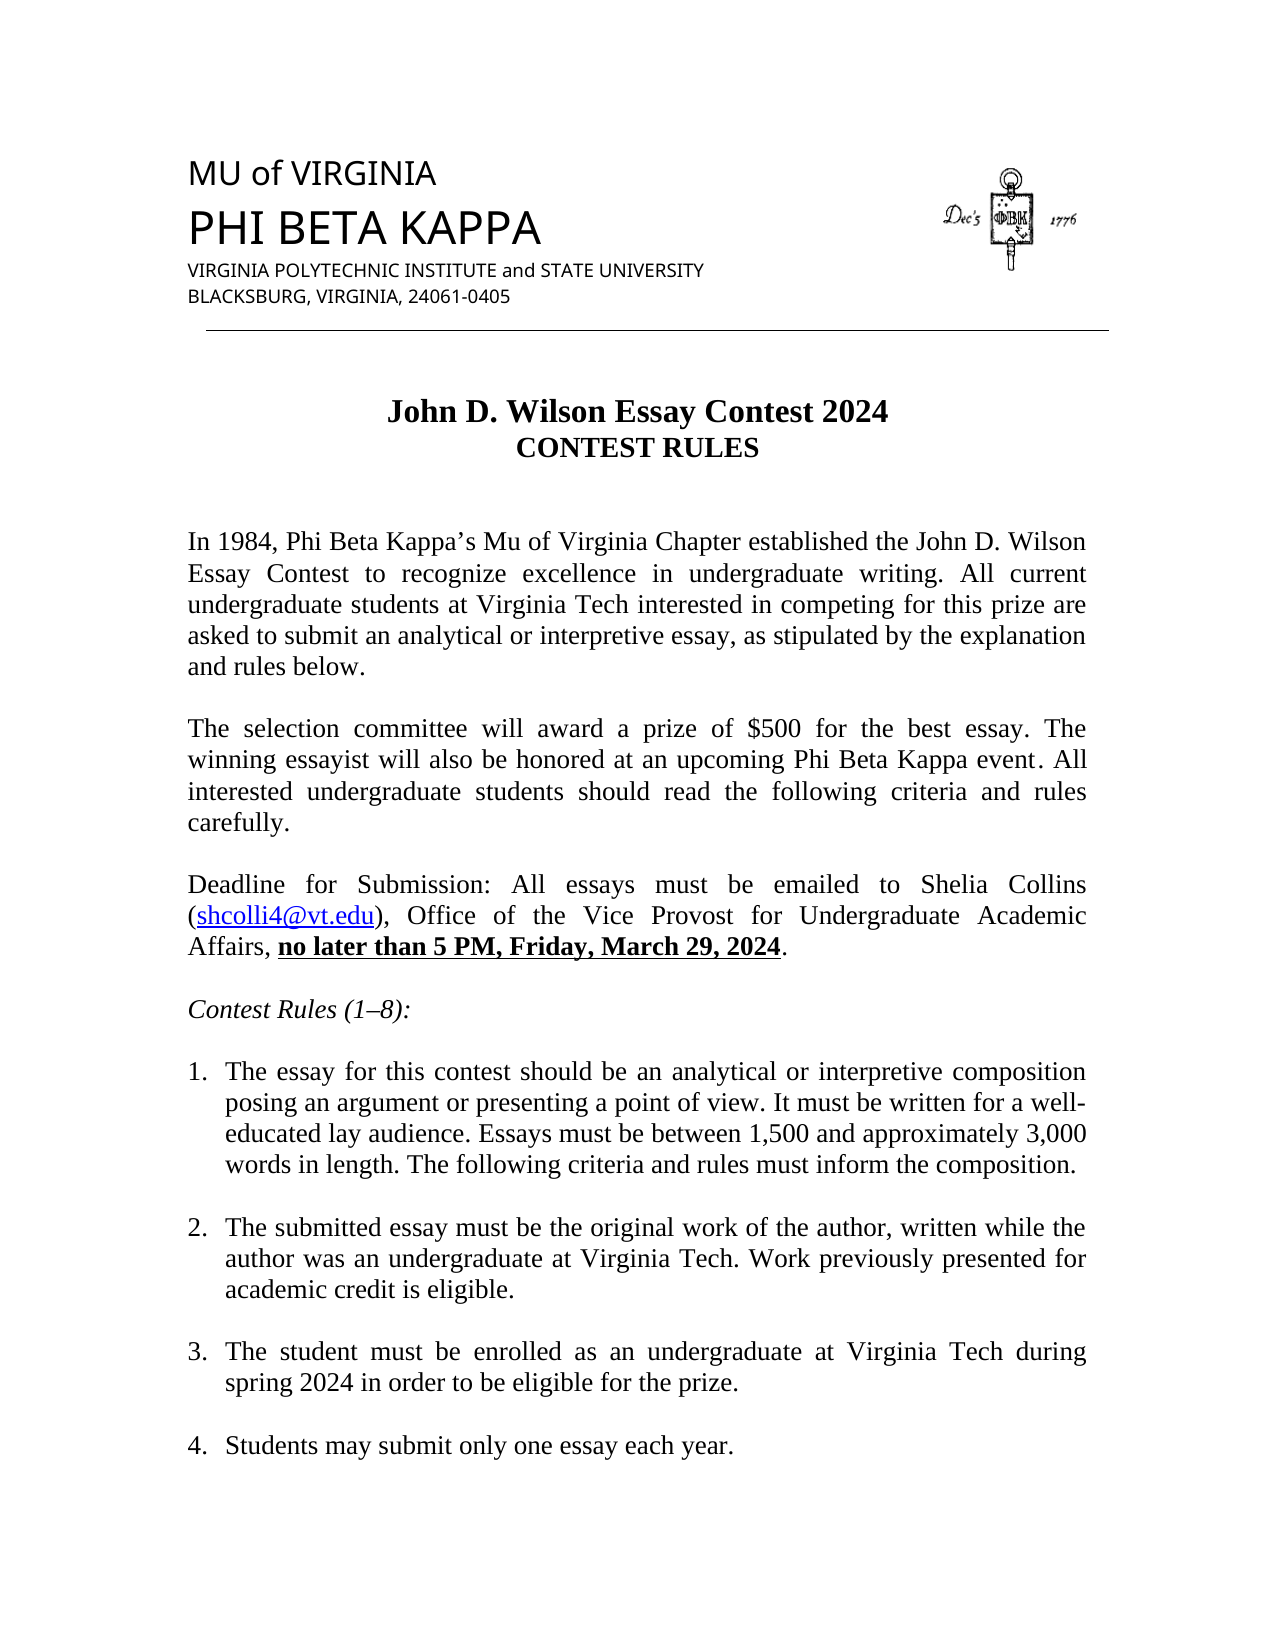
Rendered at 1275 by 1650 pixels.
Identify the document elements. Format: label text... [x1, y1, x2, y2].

text Contest Rules (1–8): [187, 993, 1087, 1024]
text VIRGINIA POLYTECHNIC INSTITUTE and STATE UNIVERSITY [187, 258, 1087, 283]
text John D. Wilson Essay Contest 2024 [187, 391, 1087, 430]
list The essay for this contest should be an analytical or interpretive composition posing an argument or presenting a point of view. It must be written for a well-educated lay audience. Essays must be between 1,500 and approximately 3,000 words in length. The following criteria and rules must inform the composition. [187, 1055, 1087, 1179]
text In 1984, Phi Beta Kappa’s Mu of Virginia Chapter established the John D. Wilson Essay Contest to recognize excellence in undergraduate writing. All current undergraduate students at Virginia Tech interested in competing for this prize are asked to submit an analytical or interpretive essay, as stipulated by the explanation and rules below. [187, 526, 1087, 681]
list The student must be enrolled as an undergraduate at Virginia Tech during spring 2024 in order to be eligible for the prize. [187, 1335, 1087, 1398]
list Students may submit only one essay each year. [187, 1429, 1087, 1460]
text BLACKSBURG, VIRGINIA, 24061-0405 [187, 283, 1087, 309]
text Deadline for Submission: All essays must be emailed to Shelia Collins (shcolli4@vt.edu), Office of the Vice Provost for Undergraduate Academic Affairs, no later than 5 PM, Friday, March 29, 2024. [187, 868, 1087, 962]
list The submitted essay must be the original work of the author, written while the author was an undergraduate at Virginia Tech. Work previously presented for academic credit is eligible. [187, 1211, 1087, 1304]
text PHI BETA KAPPA [187, 195, 1087, 258]
text MU of VIRGINIA [187, 150, 1087, 195]
text CONTEST RULES [187, 430, 1087, 463]
text The selection committee will award a prize of $500 for the best essay. The winning essayist will also be honored at an upcoming Phi Beta Kappa event. All interested undergraduate students should read the following criteria and rules carefully. [187, 712, 1087, 837]
